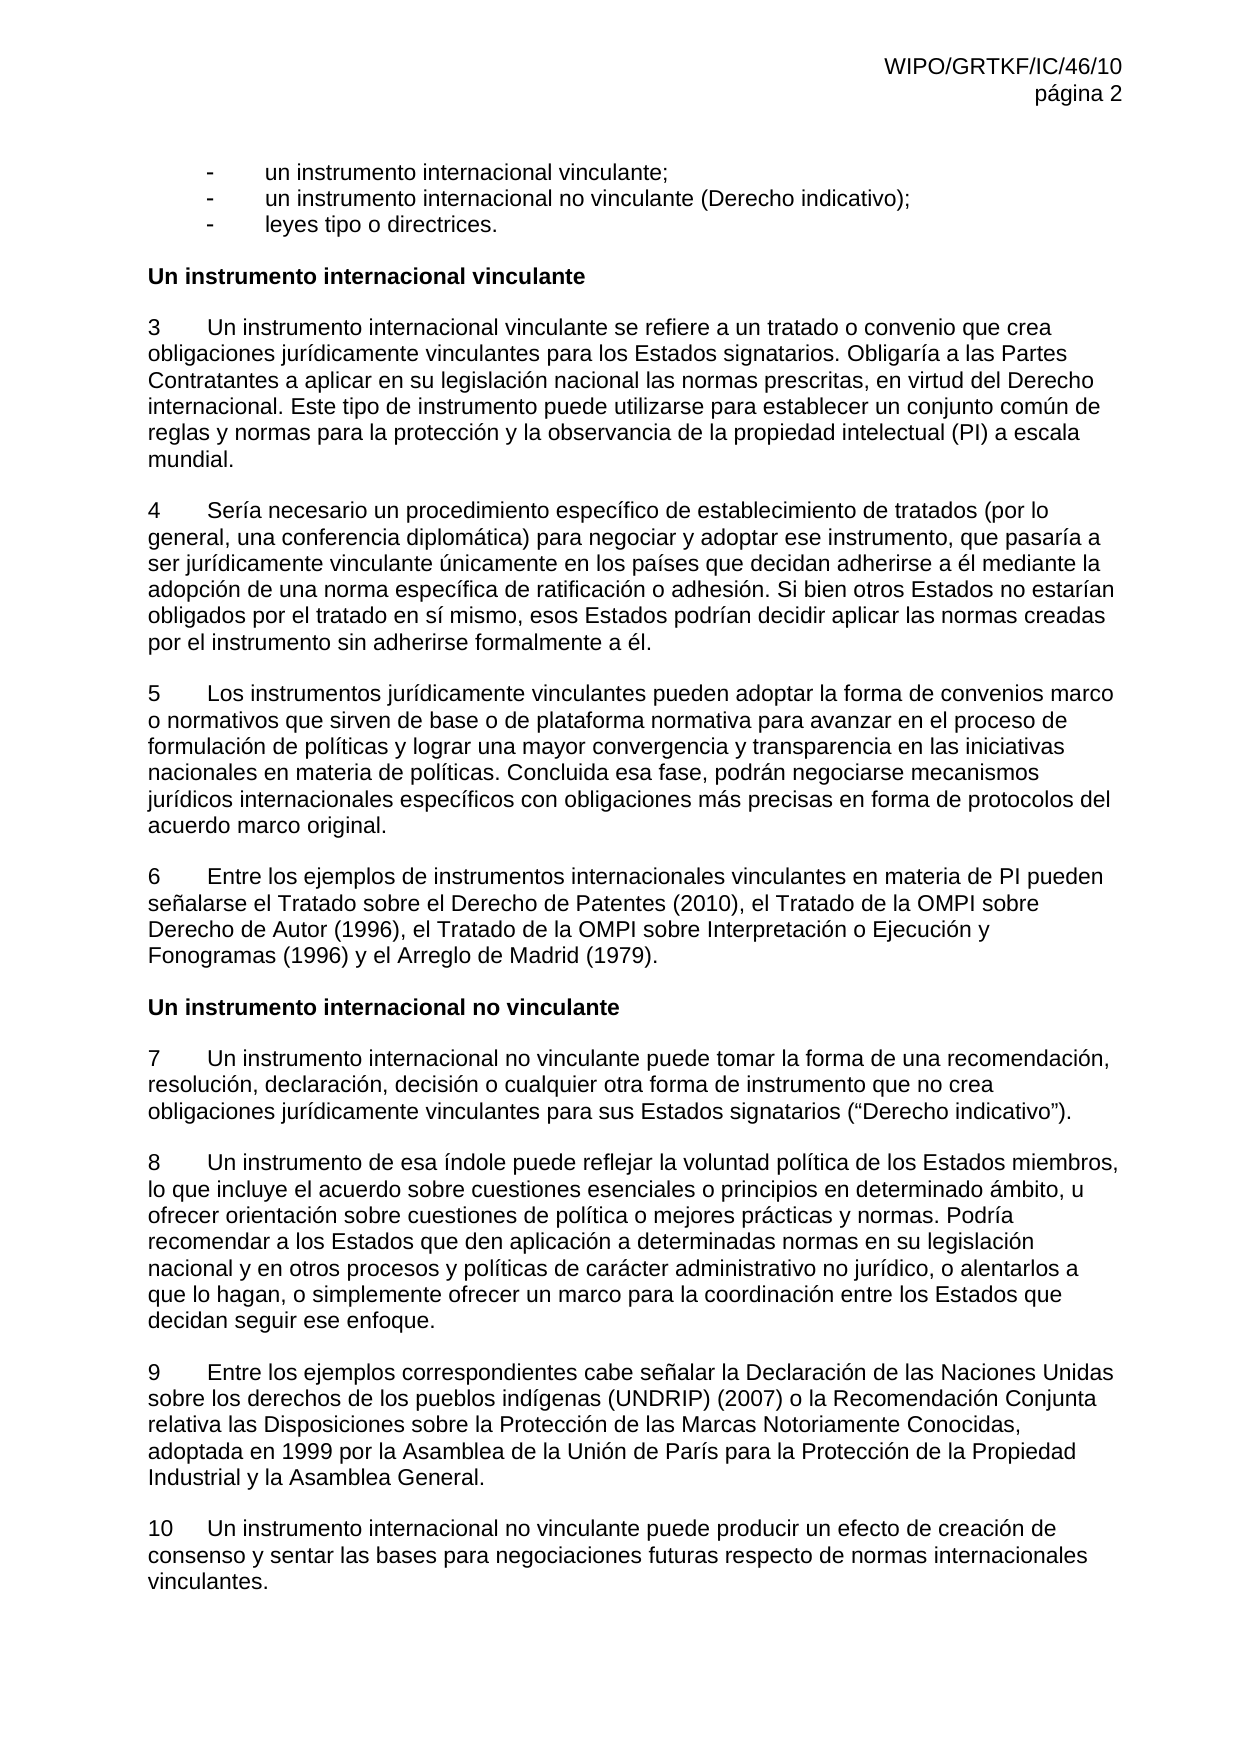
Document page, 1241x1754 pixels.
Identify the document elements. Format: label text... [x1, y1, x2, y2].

text Entre los ejemplos de instrumentos internacionales vinculantes en materia de PI pueden señalarse el Tratado sobre el Derecho de Patentes (2010), el Tratado de la OMPI sobre Derecho de Autor (1996), el Tratado de la OMPI sobre Interpretación o Ejecución y Fonogramas (1996) y el Arreglo de Madrid (1979). [148, 863, 1122, 969]
text Los instrumentos jurídicamente vinculantes pueden adoptar la forma de convenios marco o normativos que sirven de base o de plataforma normativa para avanzar en el proceso de formulación de políticas y lograr una mayor convergencia y transparencia en las iniciativas nacionales en materia de políticas. Concluida esa fase, podrán negociarse mecanismos jurídicos internacionales específicos con obligaciones más precisas en forma de protocolos del acuerdo marco original. [148, 680, 1122, 838]
text Un instrumento de esa índole puede reflejar la voluntad política de los Estados miembros, lo que incluye el acuerdo sobre cuestiones esenciales o principios en determinado ámbito, u ofrecer orientación sobre cuestiones de política o mejores prácticas y normas. Podría recomendar a los Estados que den aplicación a determinadas normas en su legislación nacional y en otros procesos y políticas de carácter administrativo no jurídico, o alentarlos a que lo hagan, o simplemente ofrecer un marco para la coordinación entre los Estados que decidan seguir ese enfoque. [148, 1149, 1122, 1334]
list un instrumento internacional vinculante; [206, 158, 1122, 185]
text Un instrumento internacional no vinculante [148, 994, 1122, 1020]
text Entre los ejemplos correspondientes cabe señalar la Declaración de las Naciones Unidas sobre los derechos de los pueblos indígenas (UNDRIP) (2007) o la Recomendación Conjunta relativa las Disposiciones sobre la Protección de las Marcas Notoriamente Conocidas, adoptada en 1999 por la Asamblea de la Unión de París para la Protección de la Propiedad Industrial y la Asamblea General. [148, 1359, 1122, 1490]
text Un instrumento internacional vinculante se refiere a un tratado o convenio que crea obligaciones jurídicamente vinculantes para los Estados signatarios. Obligaría a las Partes Contratantes a aplicar en su legislación nacional las normas prescritas, en virtud del Derecho internacional. Este tipo de instrumento puede utilizarse para establecer un conjunto común de reglas y normas para la protección y la observancia de la propiedad intelectual (PI) a escala mundial. [148, 314, 1122, 472]
list un instrumento internacional no vinculante (Derecho indicativo); [206, 185, 1122, 211]
list leyes tipo o directrices. [206, 211, 1122, 238]
text Un instrumento internacional no vinculante puede producir un efecto de creación de consenso y sentar las bases para negociaciones futuras respecto de normas internacionales vinculantes. [148, 1515, 1122, 1594]
text Un instrumento internacional no vinculante puede tomar la forma de una recomendación, resolución, declaración, decisión o cualquier otra forma de instrumento que no crea obligaciones jurídicamente vinculantes para sus Estados signatarios (“Derecho indicativo”). [148, 1045, 1122, 1124]
text Sería necesario un procedimiento específico de establecimiento de tratados (por lo general, una conferencia diplomática) para negociar y adoptar ese instrumento, que pasaría a ser jurídicamente vinculante únicamente en los países que decidan adherirse a él mediante la adopción de una norma específica de ratificación o adhesión. Si bien otros Estados no estarían obligados por el tratado en sí mismo, esos Estados podrían decidir aplicar las normas creadas por el instrumento sin adherirse formalmente a él. [148, 497, 1122, 655]
text Un instrumento internacional vinculante [148, 263, 1122, 289]
